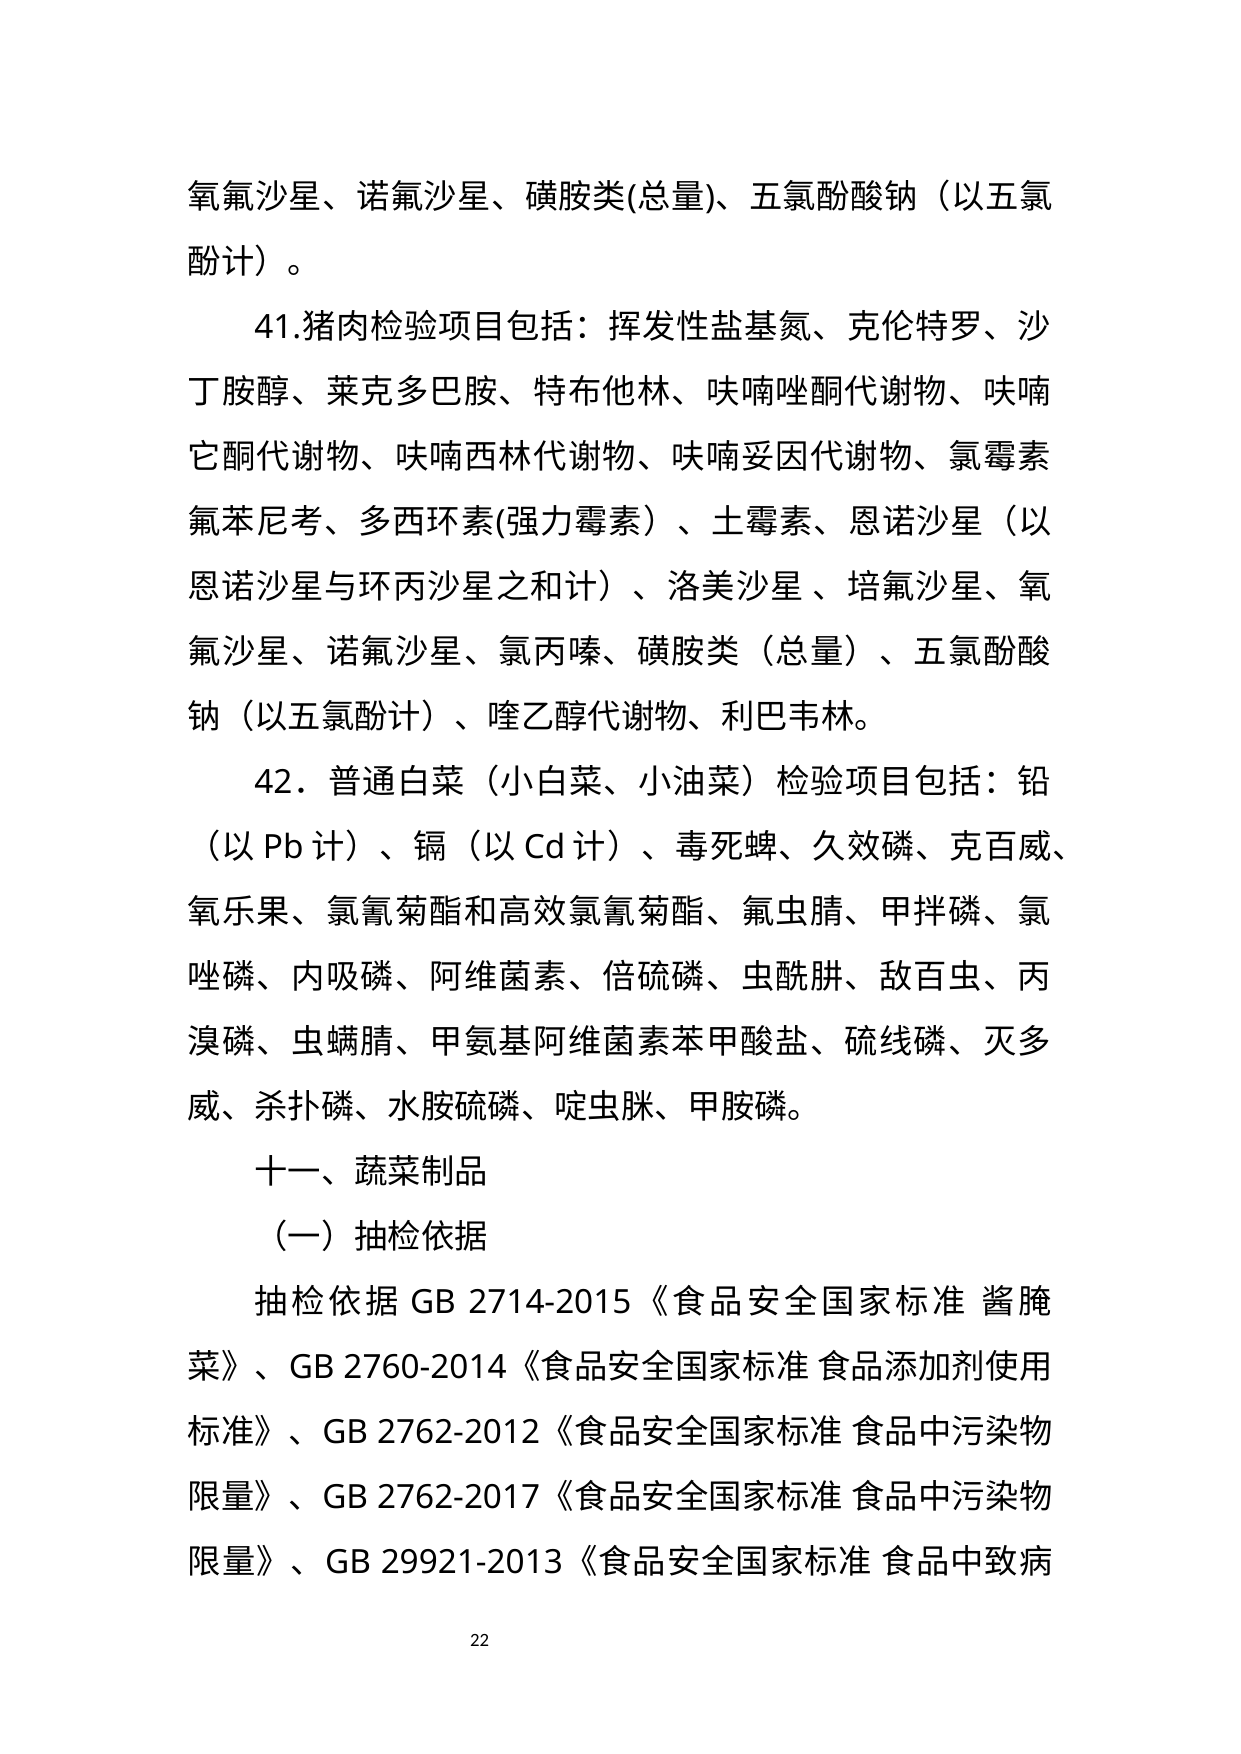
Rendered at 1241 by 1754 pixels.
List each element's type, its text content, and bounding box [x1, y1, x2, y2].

text 42．普通白菜（小白菜、小油菜）检验项目包括：铅（以Pb计）、镉（以Cd计）、毒死蜱、久效磷、克百威、氧乐果、氯氰菊酯和高效氯氰菊酯、氟虫腈、甲拌磷、氯唑磷、内吸磷、阿维菌素、倍硫磷、虫酰肼、敌百虫、丙溴磷、虫螨腈、甲氨基阿维菌素苯甲酸盐、硫线磷、灭多威、杀扑磷、水胺硫磷、啶虫脒、甲胺磷。 [187, 747, 1053, 1137]
text （一）抽检依据 [187, 1202, 1053, 1267]
text 41.猪肉检验项目包括：挥发性盐基氮、克伦特罗、沙丁胺醇、莱克多巴胺、特布他林、呋喃唑酮代谢物、呋喃它酮代谢物、呋喃西林代谢物、呋喃妥因代谢物、氯霉素、氟苯尼考、多西环素(强力霉素）、土霉素、恩诺沙星（以恩诺沙星与环丙沙星之和计）、洛美沙星 、培氟沙星、氧氟沙星、诺氟沙星、氯丙嗪、磺胺类（总量）、五氯酚酸钠（以五氯酚计）、喹乙醇代谢物、利巴韦林。 [187, 292, 1053, 747]
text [187, 162, 1053, 292]
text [187, 1267, 1053, 1592]
text 十一、蔬菜制品 [187, 1137, 1053, 1202]
